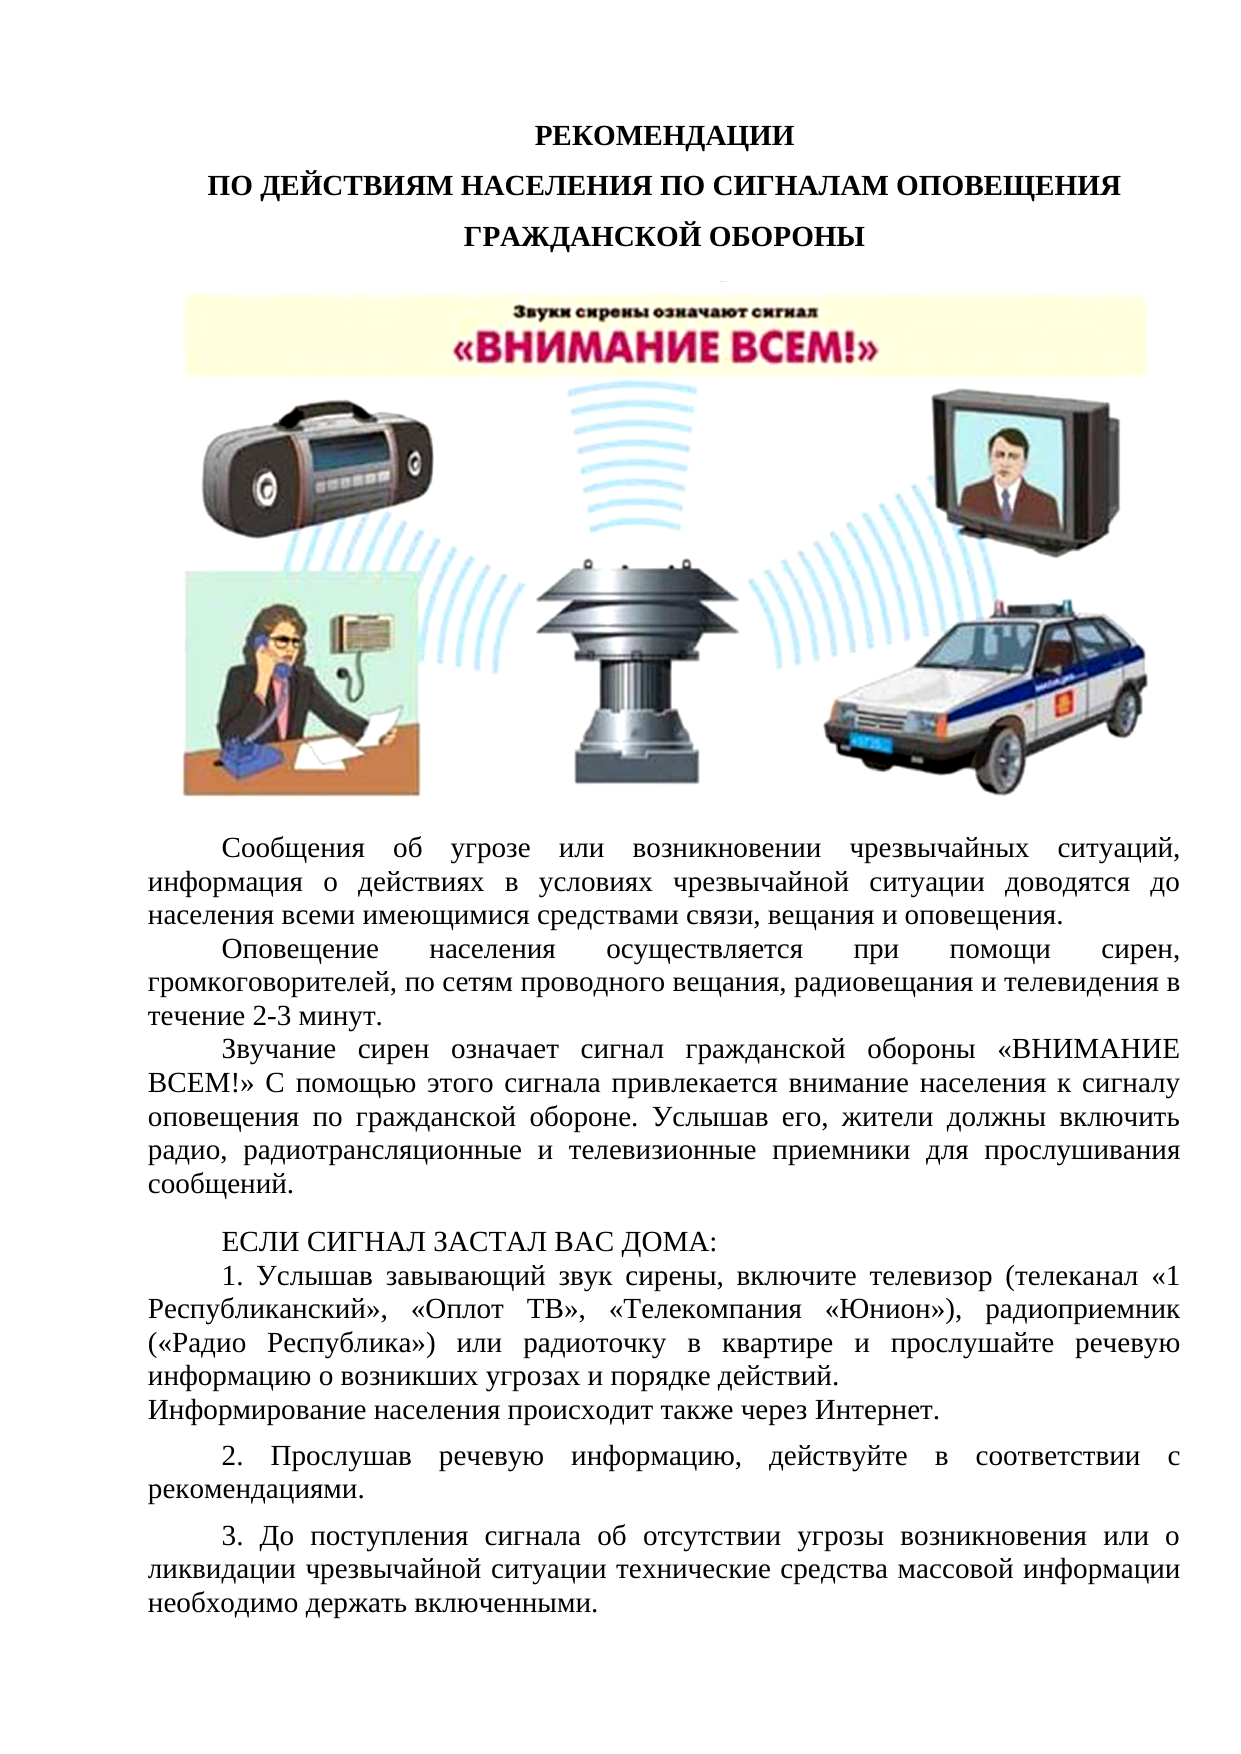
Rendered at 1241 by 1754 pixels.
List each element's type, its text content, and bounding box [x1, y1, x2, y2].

text РЕКОМЕНДАЦИИ [148, 118, 1181, 152]
text ПО ДЕЙСТВИЯМ НАСЕЛЕНИЯ ПО СИГНАЛАМ ОПОВЕЩЕНИЯ ГРАЖДАНСКОЙ ОБОРОНЫ [148, 168, 1181, 252]
text Оповещение населения осуществляется при помощи сирен, громкоговорителей, по сетям проводного вещания, радиовещания и телевидения в течение 2-3 минут. [148, 931, 1181, 1032]
text Звучание сирен означает сигнал гражданской обороны «ВНИМАНИЕ ВСЕМ!» С помощью этого сигнала привлекается внимание населения к сигналу оповещения по гражданской обороне. Услышав его, жители должны включить радио, радиотрансляционные и телевизионные приемники для прослушивания сообщений. [148, 1032, 1181, 1199]
text ЕСЛИ СИГНАЛ ЗАСТАЛ ВАС ДОМА: [148, 1224, 1181, 1258]
text 3. До поступления сигнала об отсутствии угрозы возникновения или о ликвидации чрезвычайной ситуации технические средства массовой информации необходимо держать включенными. [148, 1518, 1181, 1618]
text 2. Прослушав речевую информацию, действуйте в соответствии с рекомендациями. [148, 1438, 1181, 1505]
text 1. Услышав завывающий звук сирены, включите телевизор (телеканал «1 Республиканский», «Оплот ТВ», «Телекомпания «Юнион»), радиоприемник («Радио Республика») или радиоточку в квартире и прослушайте речевую информацию о возникших угрозах и порядке действий. [148, 1258, 1181, 1392]
text Сообщения об угрозе или возникновении чрезвычайных ситуаций, информация о действиях в условиях чрезвычайной ситуации доводятся до населения всеми имеющимися средствами связи, вещания и оповещения. [148, 830, 1181, 931]
text Информирование населения происходит также через Интернет. [148, 1392, 1181, 1426]
